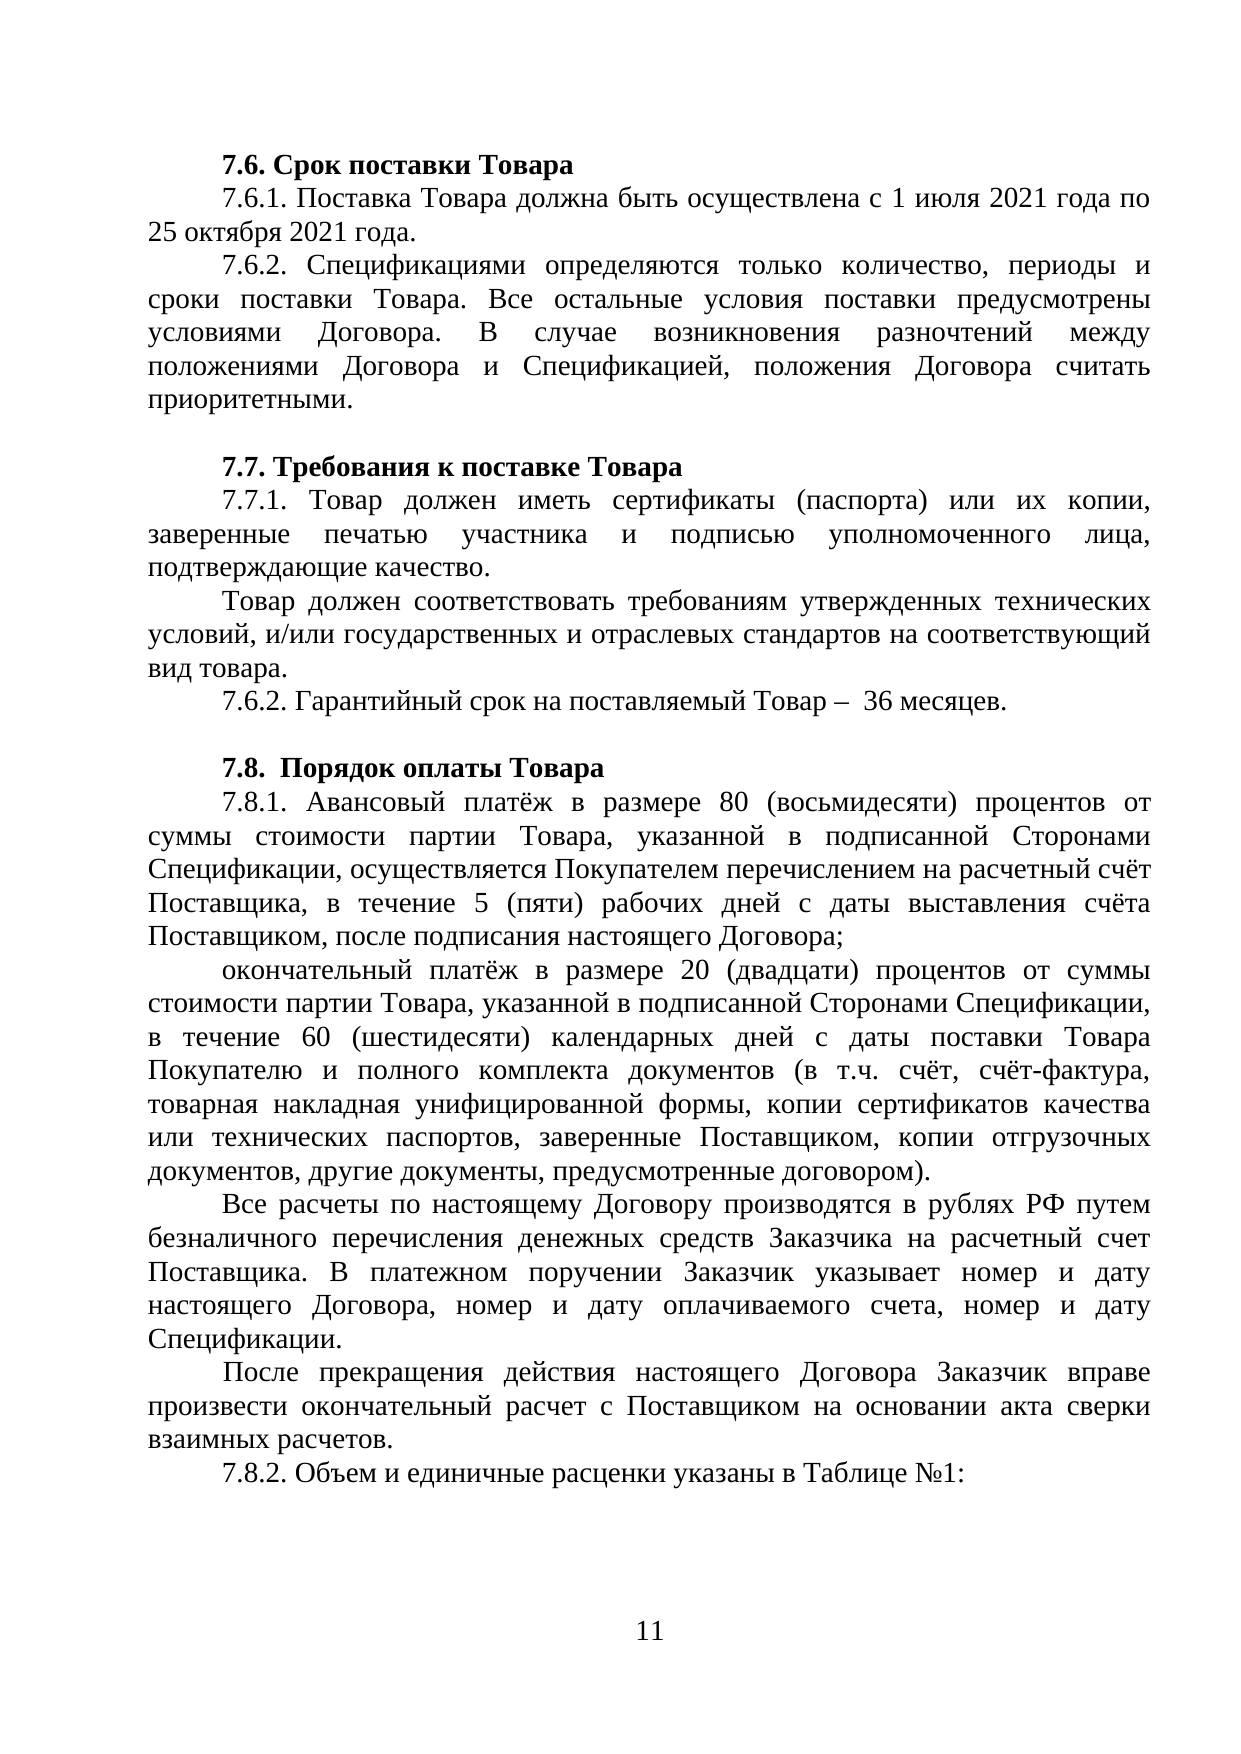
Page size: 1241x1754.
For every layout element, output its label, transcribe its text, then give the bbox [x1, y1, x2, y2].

list 7.7.1. Товар должен иметь сертификаты (паспорта) или их копии, заверенные печатью участника и подписью уполномоченного лица, подтверждающие качество. [148, 482, 1152, 583]
text окончательный платёж в размере 20 (двадцати) процентов от суммы стоимости партии Товара, указанной в подписанной Сторонами Спецификации, в течение 60 (шестидесяти) календарных дней с даты поставки Товара Покупателю и полного комплекта документов (в т.ч. счёт, счёт-фактура, товарная накладная унифицированной формы, копии сертификатов качества или технических паспортов, заверенные Поставщиком, копии отгрузочных документов, другие документы, предусмотренные договором). [148, 952, 1152, 1187]
text После прекращения действия настоящего Договора Заказчик вправе произвести окончательный расчет с Поставщиком на основании акта сверки взаимных расчетов. [148, 1354, 1152, 1455]
list 7.6.1. Поставка Товара должна быть осуществлена с 1 июля 2021 года по 25 октября 2021 года. [148, 180, 1152, 247]
text 7.6.2. Спецификациями определяются только количество, периоды и сроки поставки Товара. Все остальные условия поставки предусмотрены условиями Договора. В случае возникновения разночтений между положениями Договора и Спецификацией, положения Договора считать приоритетными. [148, 247, 1152, 415]
list 7.6. Срок поставки Товара [148, 147, 1152, 180]
list Товар должен соответствовать требованиям утвержденных технических условий, и/или государственных и отраслевых стандартов на соответствующий вид товара. [148, 583, 1152, 683]
list 7.8.2. Объем и единичные расценки указаны в Таблице №1: [148, 1455, 1152, 1488]
list 7.8.1. Авансовый платёж в размере 80 (восьмидесяти) процентов от суммы стоимости партии Товара, указанной в подписанной Сторонами Спецификации, осуществляется Покупателем перечислением на расчетный счёт Поставщика, в течение 5 (пяти) рабочих дней с даты выставления счёта Поставщиком, после подписания настоящего Договора; [148, 784, 1152, 952]
list 7.8. Порядок оплаты Товара [148, 751, 1152, 784]
text Все расчеты по настоящему Договору производятся в рублях РФ путем безналичного перечисления денежных средств Заказчика на расчетный счет Поставщика. В платежном поручении Заказчик указывает номер и дату настоящего Договора, номер и дату оплачиваемого счета, номер и дату Спецификации. [148, 1187, 1152, 1354]
list 7.6.2. Гарантийный срок на поставляемый Товар – 36 месяцев. [148, 683, 1152, 717]
list 7.7. Требования к поставке Товара [148, 449, 1152, 482]
